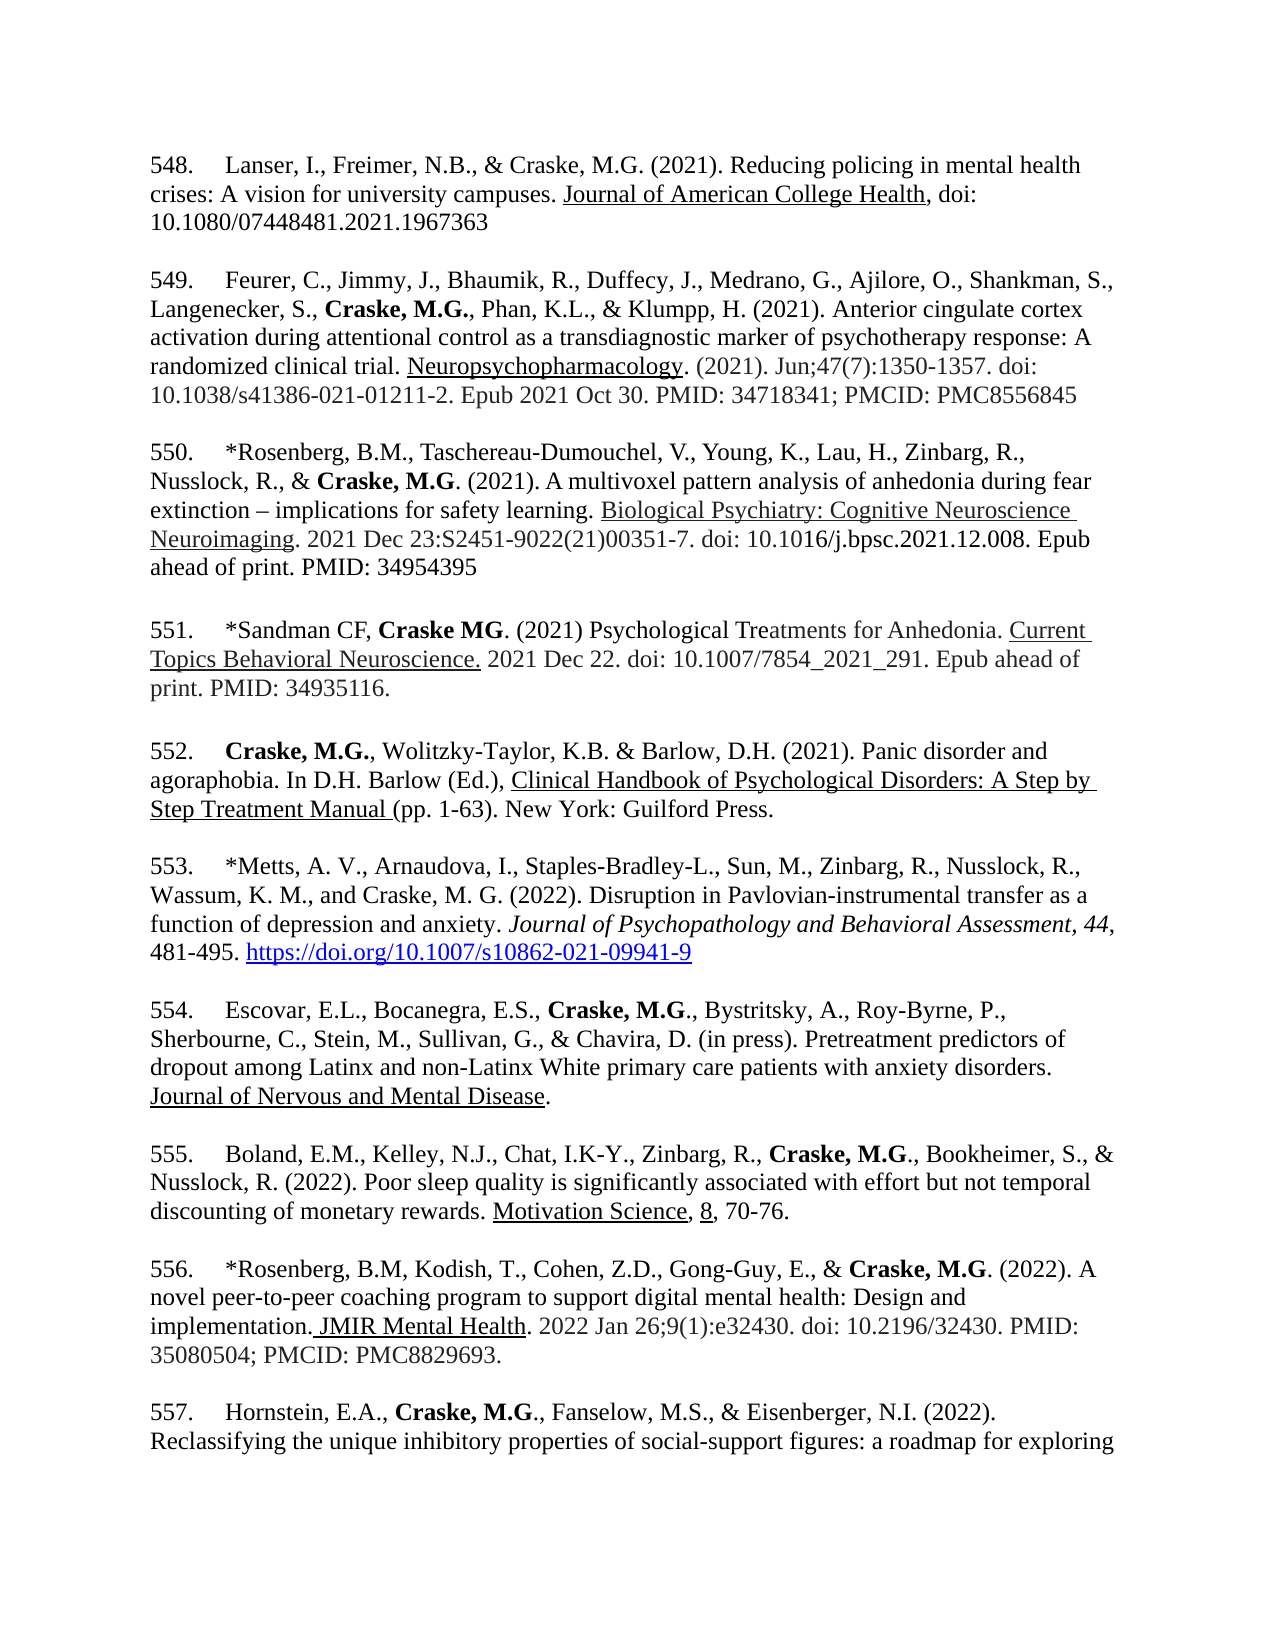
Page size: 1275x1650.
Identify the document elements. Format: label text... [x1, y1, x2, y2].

text 554. Escovar, E.L., Bocanegra, E.S., Craske, M.G., Bystritsky, A., Roy-Byrne, P., Sherbourne, C., Stein, M., Sullivan, G., & Chavira, D. (in press). Pretreatment predictors of dropout among Latinx and non-Latinx White primary care patients with anxiety disorders. Journal of Nervous and Mental Disease. [150, 995, 1125, 1110]
text 555. Boland, E.M., Kelley, N.J., Chat, I.K-Y., Zinbarg, R., Craske, M.G., Bookheimer, S., & Nusslock, R. (2022). Poor sleep quality is significantly associated with effort but not temporal discounting of monetary rewards. Motivation Science, 8, 70-76. [150, 1139, 1125, 1225]
text 552. Craske, M.G., Wolitzky-Taylor, K.B. & Barlow, D.H. (2021). Panic disorder and agoraphobia. In D.H. Barlow (Ed.), Clinical Handbook of Psychological Disorders: A Step by Step Treatment Manual (pp. 1-63). New York: Guilford Press. [150, 736, 1125, 822]
text 556. *Rosenberg, B.M, Kodish, T., Cohen, Z.D., Gong-Guy, E., & Craske, M.G. (2022). A novel peer-to-peer coaching program to support digital mental health: Design and implementation. JMIR Mental Health. 2022 Jan 26;9(1):e32430. doi: 10.2196/32430. PMID: 35080504; PMCID: PMC8829693. [150, 1254, 1125, 1369]
subtitle 550. *Rosenberg, B.M., Taschereau-Dumouchel, V., Young, K., Lau, H., Zinbarg, R., Nusslock, R., & Craske, M.G. (2021). A multivoxel pattern analysis of anhedonia during fear extinction – implications for safety learning. Biological Psychiatry: Cognitive Neuroscience Neuroimaging. 2021 Dec 23:S2451-9022(21)00351-7. doi: 10.1016/j.bpsc.2021.12.008. Epub ahead of print. PMID: 34954395 [150, 437, 1125, 581]
text 553. *Metts, A. V., Arnaudova, I., Staples-Bradley-L., Sun, M., Zinbarg, R., Nusslock, R., Wassum, K. M., and Craske, M. G. (2022). Disruption in Pavlovian-instrumental transfer as a function of depression and anxiety. Journal of Psychopathology and Behavioral Assessment, 44, 481-495. https://doi.org/10.1007/s10862-021-09941-9 [150, 851, 1125, 966]
text 549. Feurer, C., Jimmy, J., Bhaumik, R., Duffecy, J., Medrano, G., Ajilore, O., Shankman, S., Langenecker, S., Craske, M.G., Phan, K.L., & Klumpp, H. (2021). Anterior cingulate cortex activation during attentional control as a transdiagnostic marker of psychotherapy response: A randomized clinical trial. Neuropsychopharmacology. (2021). Jun;47(7):1350-1357. doi: 10.1038/s41386-021-01211-2. Epub 2021 Oct 30. PMID: 34718341; PMCID: PMC8556845 [150, 265, 1125, 409]
subtitle 551. *Sandman CF, Craske MG. (2021) Psychological Treatments for Anhedonia. Current Topics Behavioral Neuroscience. 2021 Dec 22. doi: 10.1007/7854_2021_291. Epub ahead of print. PMID: 34935116. [391, 616, 1125, 702]
text 548. Lanser, I., Freimer, N.B., & Craske, M.G. (2021). Reducing policing in mental health crises: A vision for university campuses. Journal of American College Health, doi: 10.1080/07448481.2021.1967363 [150, 150, 1125, 236]
